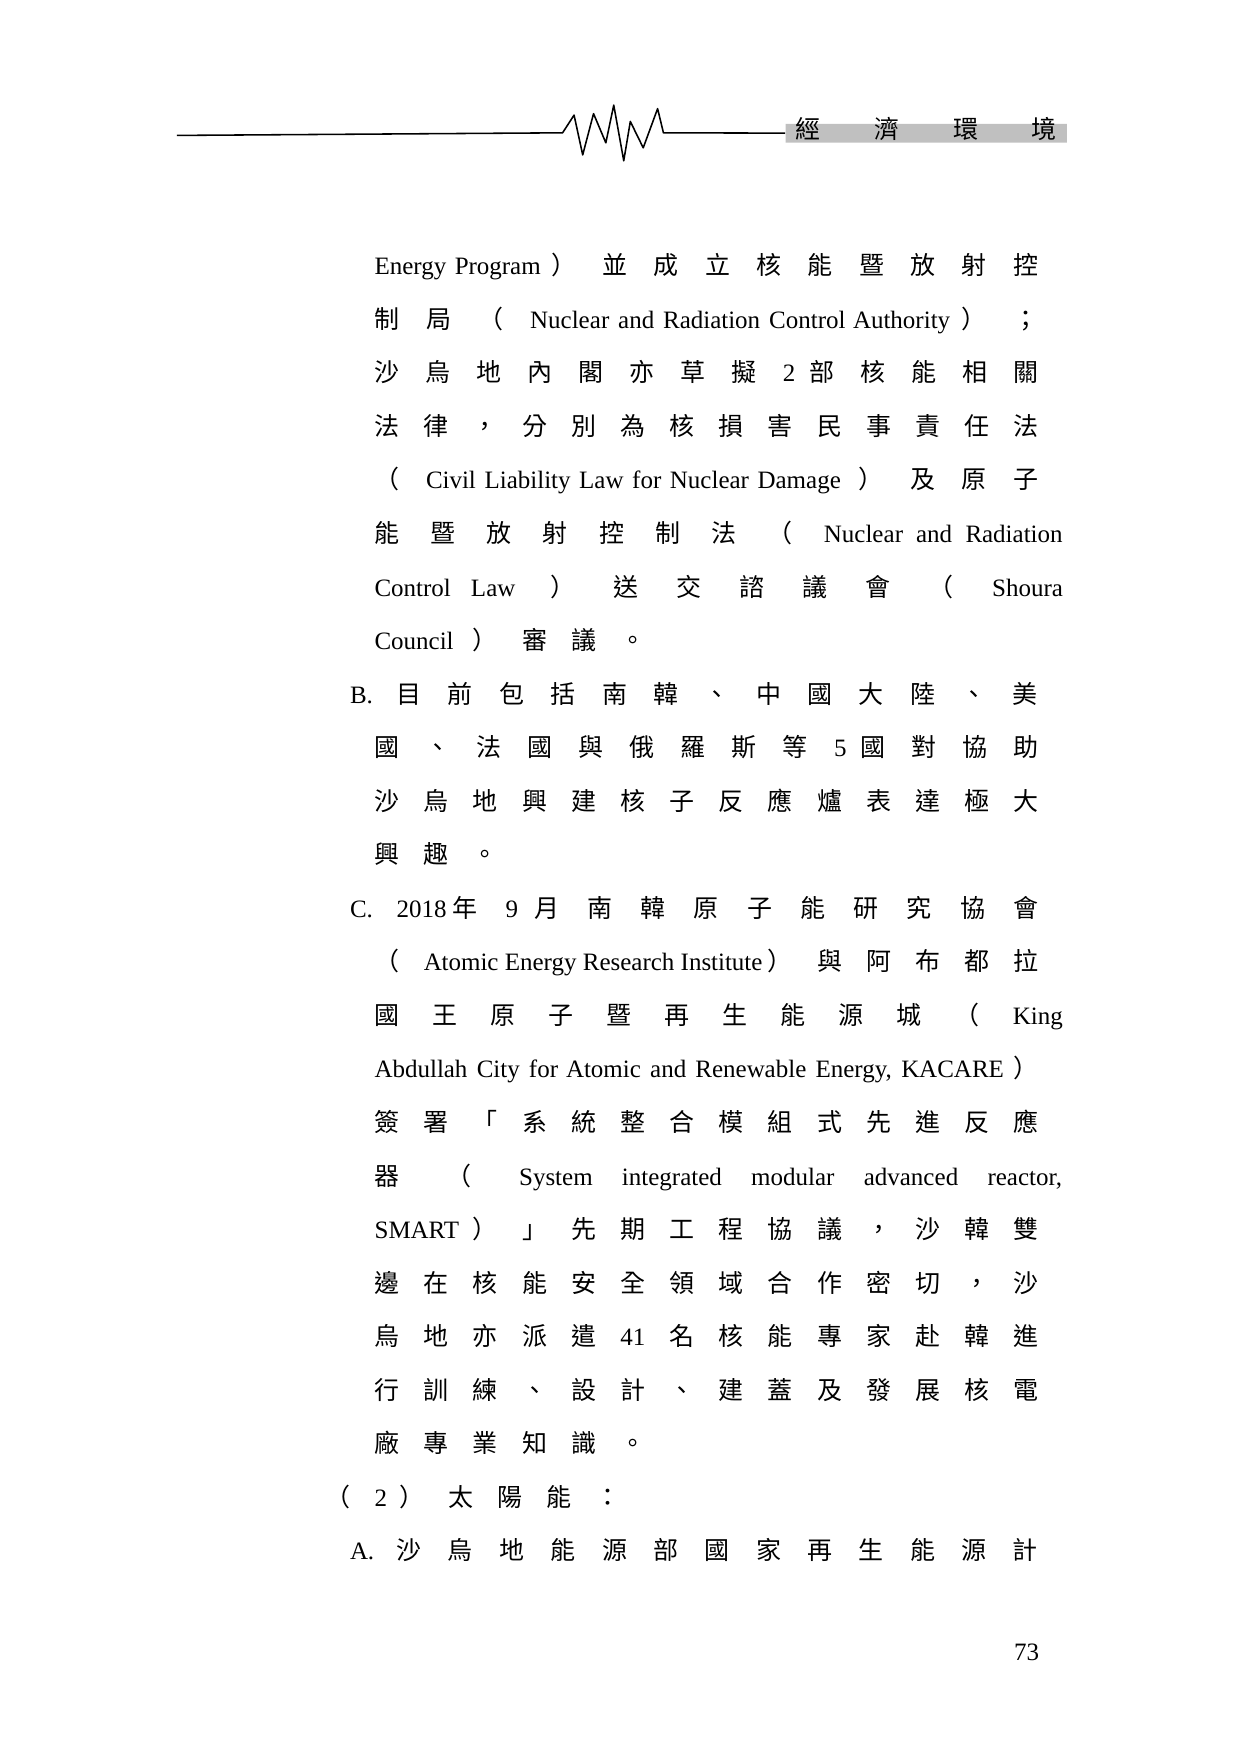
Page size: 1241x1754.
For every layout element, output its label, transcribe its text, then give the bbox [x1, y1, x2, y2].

text （2）太陽能： [301, 1469, 1063, 1522]
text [325, 237, 1063, 666]
text C. 2018年9月南韓原子能研究協會（Atomic Energy Research Institute）與阿布都拉國王原子暨再生能源城（King Abdullah City for Atomic and Renewable Energy, KACARE）簽署「系統整合模組式先進反應器（System integrated modular advanced reactor, SMART）」先期工程協議，沙韓雙邊在核能安全領域合作密切，沙烏地亦派遣41名核能專家赴韓進行訓練、設計、建蓋及發展核電廠專業知識。 [325, 880, 1063, 1469]
text B. 目前包括南韓、中國大陸、美國、法國與俄羅斯等5國對協助沙烏地興建核子反應爐表達極大興趣。 [325, 666, 1063, 880]
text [325, 1522, 1063, 1576]
